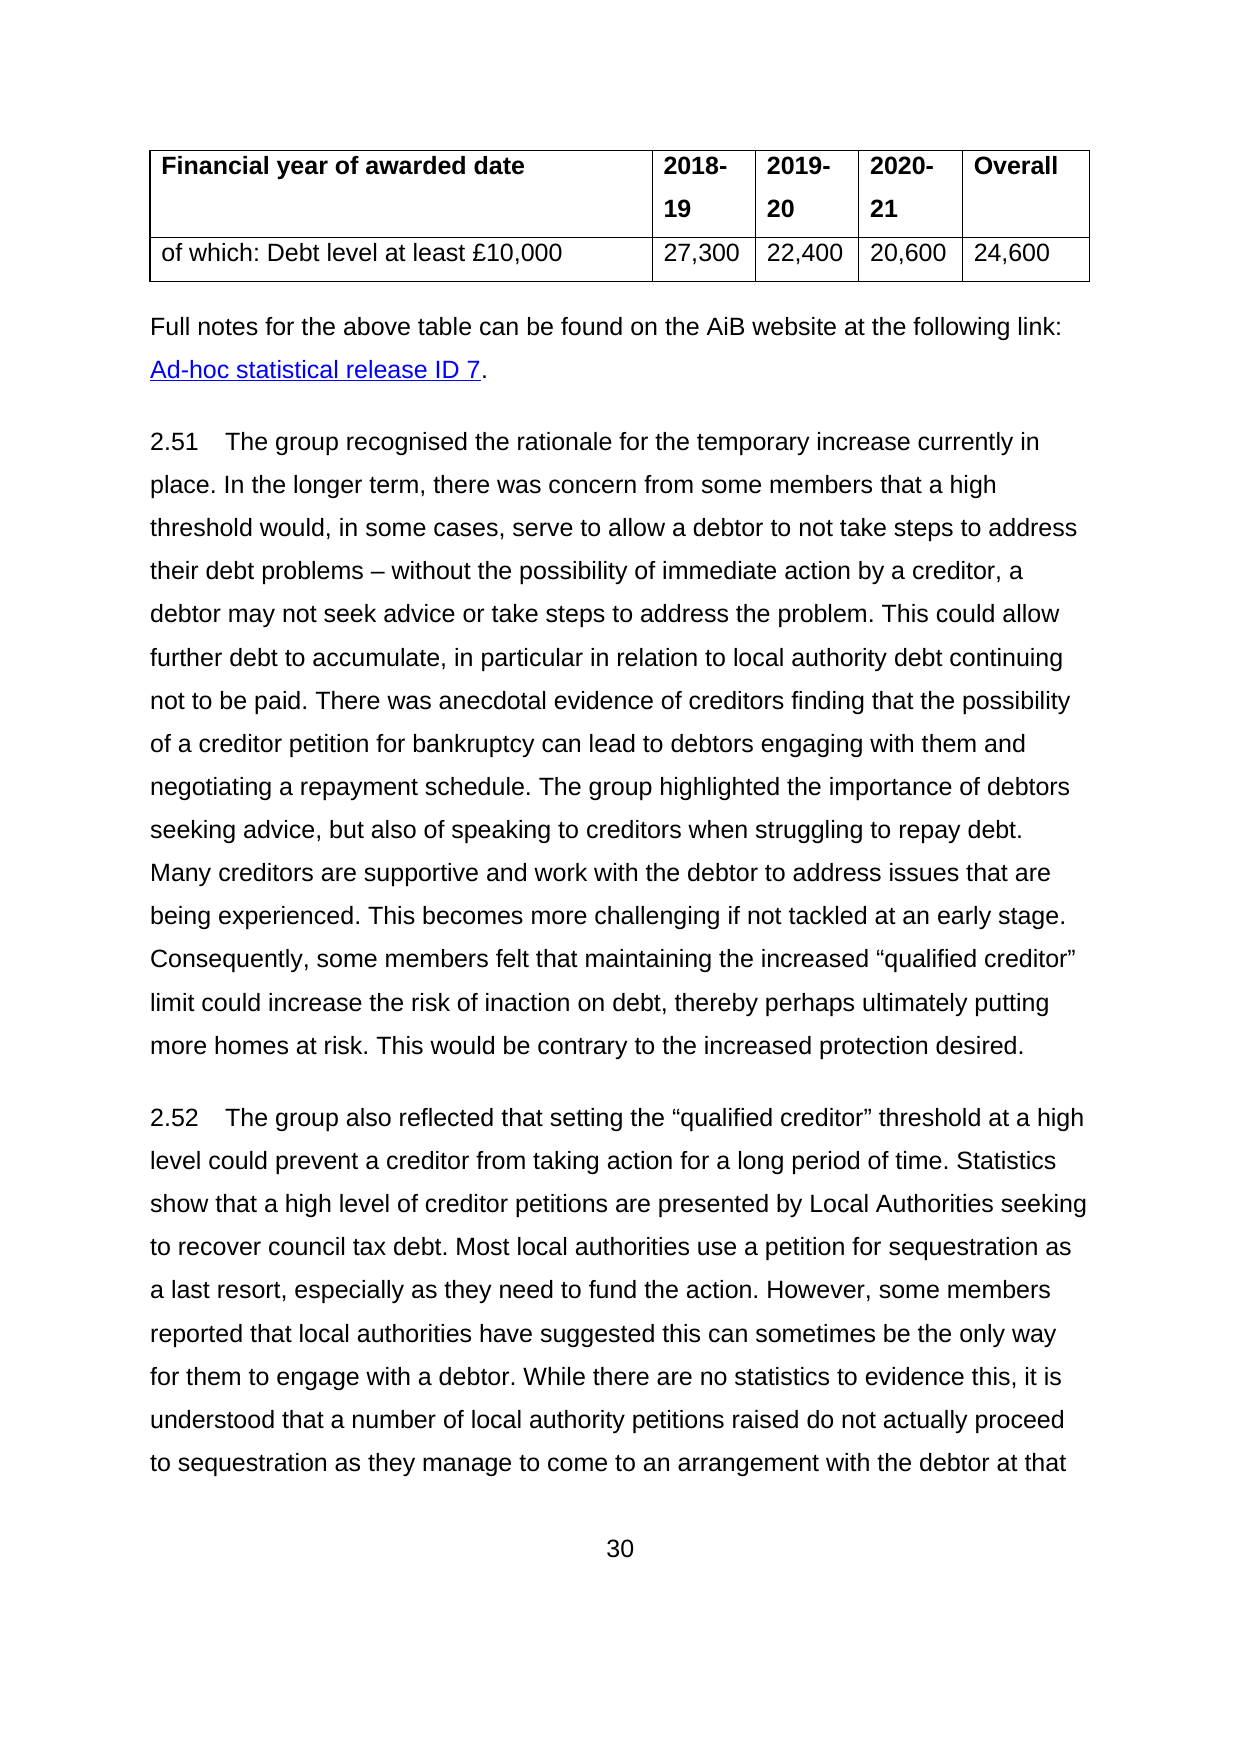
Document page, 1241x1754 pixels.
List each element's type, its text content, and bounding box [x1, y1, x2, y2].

table_header 2018-19 [653, 151, 755, 237]
table_cell 24,600 [963, 238, 1089, 281]
text 2.51 The group recognised the rationale for the temporary increase currently in place. In the longer term, there was concern from some members that a high threshold would, in some cases, serve to allow a debtor to not take steps to address their debt problems – without the possibility of immediate action by a creditor, a debtor may not seek advice or take steps to address the problem. This could allow further debt to accumulate, in particular in relation to local authority debt continuing not to be paid. There was anecdotal evidence of creditors finding that the possibility of a creditor petition for bankruptcy can lead to debtors engaging with them and negotiating a repayment schedule. The group highlighted the importance of debtors seeking advice, but also of speaking to creditors when struggling to repay debt. Many creditors are supportive and work with the debtor to address issues that are being experienced. This becomes more challenging if not tackled at an early stage. Consequently, some members felt that maintaining the increased “qualified creditor” limit could increase the risk of inaction on debt, thereby perhaps ultimately putting more homes at risk. This would be contrary to the increased protection desired. [150, 427, 1090, 1059]
table_cell of which: Debt level at least £10,000 [151, 238, 652, 281]
table_cell 20,600 [859, 238, 962, 281]
table_header 2020-21 [859, 151, 962, 237]
table_cell 22,400 [756, 238, 858, 281]
text Full notes for the above table can be found on the AiB website at the following link: Ad-hoc statistical release ID 7. [150, 311, 1090, 383]
table_cell 27,300 [653, 238, 755, 281]
table_header Financial year of awarded date [151, 151, 652, 237]
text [150, 1103, 1090, 1477]
table_header 2019-20 [756, 151, 858, 237]
table_header Overall [963, 151, 1089, 237]
